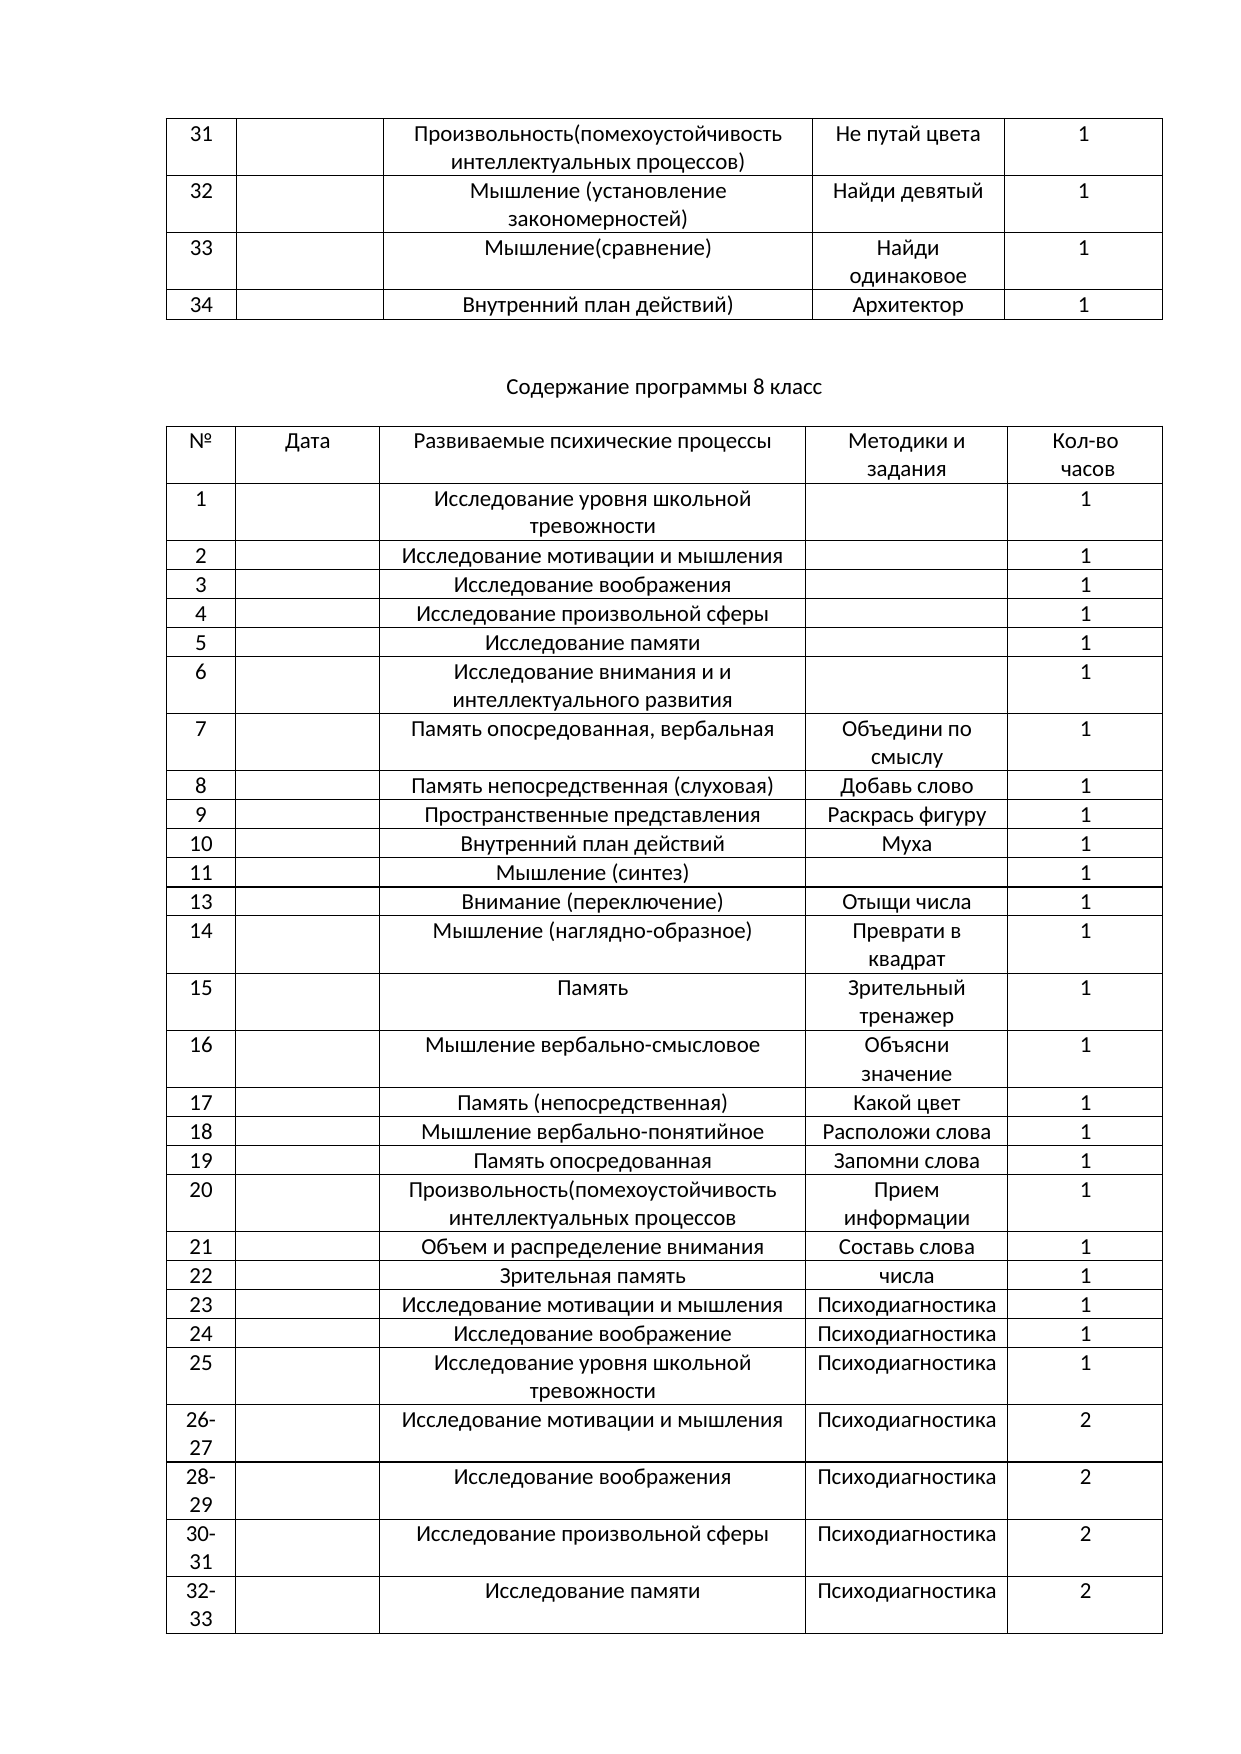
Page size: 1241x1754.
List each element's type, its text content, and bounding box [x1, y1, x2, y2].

table_cell [236, 1348, 379, 1404]
table_cell Память непосредственная (слуховая) [380, 771, 805, 799]
table_cell Какой цвет [806, 1088, 1007, 1116]
table_cell Преврати в квадрат [806, 916, 1007, 972]
table_cell 1 [1008, 800, 1162, 828]
table_cell Произвольность(помехоустойчивость интеллектуальных процессов) [384, 119, 812, 175]
table_cell Исследование уровня школьной тревожности [380, 484, 805, 540]
table_cell Произвольность(помехоустойчивость интеллектуальных процессов [380, 1175, 805, 1231]
table_cell 1 [1008, 1088, 1162, 1116]
table_cell [236, 1405, 379, 1461]
table_cell [236, 484, 379, 540]
table_cell Внимание (переключение) [380, 888, 805, 915]
table_cell 28-29 [167, 1463, 235, 1518]
table_cell [237, 233, 383, 289]
table_cell 4 [167, 599, 235, 627]
table_cell Раскрась фигуру [806, 800, 1007, 828]
table_cell 1 [1005, 119, 1162, 175]
table_cell Отыщи числа [806, 888, 1007, 915]
table_cell [237, 119, 383, 175]
table_cell 7 [167, 714, 235, 770]
table_cell 2 [1008, 1520, 1162, 1576]
table_cell 3 [167, 570, 235, 598]
table_cell 1 [1008, 858, 1162, 886]
table_cell 34 [167, 290, 236, 318]
table_header Дата [236, 427, 379, 483]
table_cell 1 [1008, 1319, 1162, 1347]
table_cell 22 [167, 1261, 235, 1289]
table_cell Мышление (наглядно-образное) [380, 916, 805, 972]
table_cell Психодиагностика [806, 1520, 1007, 1576]
table_cell [236, 657, 379, 713]
table_cell [236, 1520, 379, 1576]
table_cell 1 [1008, 484, 1162, 540]
table_cell 31 [167, 119, 236, 175]
table_cell [236, 916, 379, 972]
table_cell Исследование мотивации и мышления [380, 1290, 805, 1318]
table_header Развиваемые психические процессы [380, 427, 805, 483]
table_cell [806, 570, 1007, 598]
table_cell 1 [1008, 1031, 1162, 1087]
table_cell Память опосредованная, вербальная [380, 714, 805, 770]
table_cell 1 [1008, 1290, 1162, 1318]
table_cell Найди девятый [813, 176, 1004, 232]
table_cell 33 [167, 233, 236, 289]
table_cell 1 [1005, 176, 1162, 232]
table_cell 2 [1008, 1577, 1162, 1633]
table_cell Объедини по смыслу [806, 714, 1007, 770]
table_cell [806, 657, 1007, 713]
table_cell 32 [167, 176, 236, 232]
table_cell Запомни слова [806, 1146, 1007, 1174]
table_cell Архитектор [813, 290, 1004, 318]
table_cell Исследование произвольной сферы [380, 1520, 805, 1576]
table_cell 1 [1008, 714, 1162, 770]
table_cell Память опосредованная [380, 1146, 805, 1174]
table_cell 9 [167, 800, 235, 828]
table_cell Найди одинаковое [813, 233, 1004, 289]
table_cell 1 [1008, 916, 1162, 972]
table_cell [236, 714, 379, 770]
table_cell 8 [167, 771, 235, 799]
table_cell [236, 1117, 379, 1145]
table_cell Не путай цвета [813, 119, 1004, 175]
table_cell 17 [167, 1088, 235, 1116]
table_cell Память [380, 974, 805, 1029]
table_cell [236, 858, 379, 886]
text Содержание программы 8 класс [177, 372, 1152, 401]
table_cell Исследование памяти [380, 1577, 805, 1633]
table_cell 18 [167, 1117, 235, 1145]
table_cell Исследование внимания и и интеллектуального развития [380, 657, 805, 713]
table_cell [236, 1577, 379, 1633]
table_cell 10 [167, 829, 235, 857]
table_cell 20 [167, 1175, 235, 1231]
table_cell Пространственные представления [380, 800, 805, 828]
table_cell [236, 1088, 379, 1116]
table_cell Психодиагностика [806, 1463, 1007, 1518]
table_cell [236, 1261, 379, 1289]
table_cell [236, 1463, 379, 1518]
table_cell Расположи слова [806, 1117, 1007, 1145]
table_cell Психодиагностика [806, 1348, 1007, 1404]
table_cell Составь слова [806, 1232, 1007, 1260]
table_cell Внутренний план действий) [384, 290, 812, 318]
table_cell [236, 800, 379, 828]
table_cell 2 [167, 541, 235, 569]
table_cell Муха [806, 829, 1007, 857]
table_cell 5 [167, 628, 235, 656]
table_cell 1 [1008, 771, 1162, 799]
table_cell Память (непосредственная) [380, 1088, 805, 1116]
table_cell [236, 1290, 379, 1318]
table_cell 1 [1008, 1117, 1162, 1145]
table_cell 23 [167, 1290, 235, 1318]
table_cell [237, 290, 383, 318]
table_cell 19 [167, 1146, 235, 1174]
table_cell 24 [167, 1319, 235, 1347]
table_cell 15 [167, 974, 235, 1029]
table_cell 30-31 [167, 1520, 235, 1576]
table_cell 2 [1008, 1463, 1162, 1518]
table_cell Исследование мотивации и мышления [380, 541, 805, 569]
table_cell Прием информации [806, 1175, 1007, 1231]
table_cell Внутренний план действий [380, 829, 805, 857]
table_cell 1 [1008, 1146, 1162, 1174]
table_cell [237, 176, 383, 232]
table_cell Мышление вербально-смысловое [380, 1031, 805, 1087]
table_cell Психодиагностика [806, 1319, 1007, 1347]
table_cell Исследование воображения [380, 1463, 805, 1518]
table_cell [236, 628, 379, 656]
table_cell 32-33 [167, 1577, 235, 1633]
table_cell Психодиагностика [806, 1290, 1007, 1318]
table_header Методики и задания [806, 427, 1007, 483]
table_cell Исследование произвольной сферы [380, 599, 805, 627]
table_cell 1 [1008, 1261, 1162, 1289]
table_cell 2 [1008, 1405, 1162, 1461]
table_cell 1 [1008, 888, 1162, 915]
table_cell Исследование мотивации и мышления [380, 1405, 805, 1461]
table_cell [806, 858, 1007, 886]
table_cell 26-27 [167, 1405, 235, 1461]
table_cell 1 [1005, 233, 1162, 289]
table_cell [236, 888, 379, 915]
table_cell [806, 541, 1007, 569]
table_header Кол-во часов [1008, 427, 1162, 483]
table_cell 1 [1008, 570, 1162, 598]
table_cell 11 [167, 858, 235, 886]
table_cell 1 [1008, 974, 1162, 1029]
table_cell Исследование уровня школьной тревожности [380, 1348, 805, 1404]
table_cell Добавь слово [806, 771, 1007, 799]
table_cell Объясни значение [806, 1031, 1007, 1087]
table_cell [236, 1146, 379, 1174]
table_cell [236, 1232, 379, 1260]
table_cell Мышление (установление закономерностей) [384, 176, 812, 232]
table_cell [236, 771, 379, 799]
table_cell 1 [1008, 829, 1162, 857]
table_cell [236, 541, 379, 569]
table_cell 1 [1008, 1348, 1162, 1404]
table_cell 1 [1005, 290, 1162, 318]
table_cell Объем и распределение внимания [380, 1232, 805, 1260]
table_cell Исследование памяти [380, 628, 805, 656]
table_cell 1 [1008, 657, 1162, 713]
table_cell 25 [167, 1348, 235, 1404]
table_cell 1 [1008, 599, 1162, 627]
table_cell 21 [167, 1232, 235, 1260]
table_cell 6 [167, 657, 235, 713]
table_cell 1 [1008, 1232, 1162, 1260]
table_header № [167, 427, 235, 483]
table_cell Исследование воображение [380, 1319, 805, 1347]
table_cell [806, 484, 1007, 540]
table_cell 1 [1008, 628, 1162, 656]
table_cell [236, 1175, 379, 1231]
table_cell 1 [1008, 1175, 1162, 1231]
table_cell [236, 570, 379, 598]
table_cell Зрительная память [380, 1261, 805, 1289]
table_cell [806, 628, 1007, 656]
table_cell 13 [167, 888, 235, 915]
table_cell [236, 829, 379, 857]
table_cell 14 [167, 916, 235, 972]
table_cell [806, 599, 1007, 627]
table_cell Психодиагностика [806, 1405, 1007, 1461]
table_cell Исследование воображения [380, 570, 805, 598]
table_cell 1 [167, 484, 235, 540]
table_cell Зрительный тренажер [806, 974, 1007, 1029]
table_cell Мышление(сравнение) [384, 233, 812, 289]
table_cell числа [806, 1261, 1007, 1289]
table_cell [236, 599, 379, 627]
table_cell Психодиагностика [806, 1577, 1007, 1633]
table_cell Мышление (синтез) [380, 858, 805, 886]
table_cell 1 [1008, 541, 1162, 569]
table_cell 16 [167, 1031, 235, 1087]
table_cell [236, 1319, 379, 1347]
table_cell [236, 974, 379, 1029]
table_cell Мышление вербально-понятийное [380, 1117, 805, 1145]
table_cell [236, 1031, 379, 1087]
